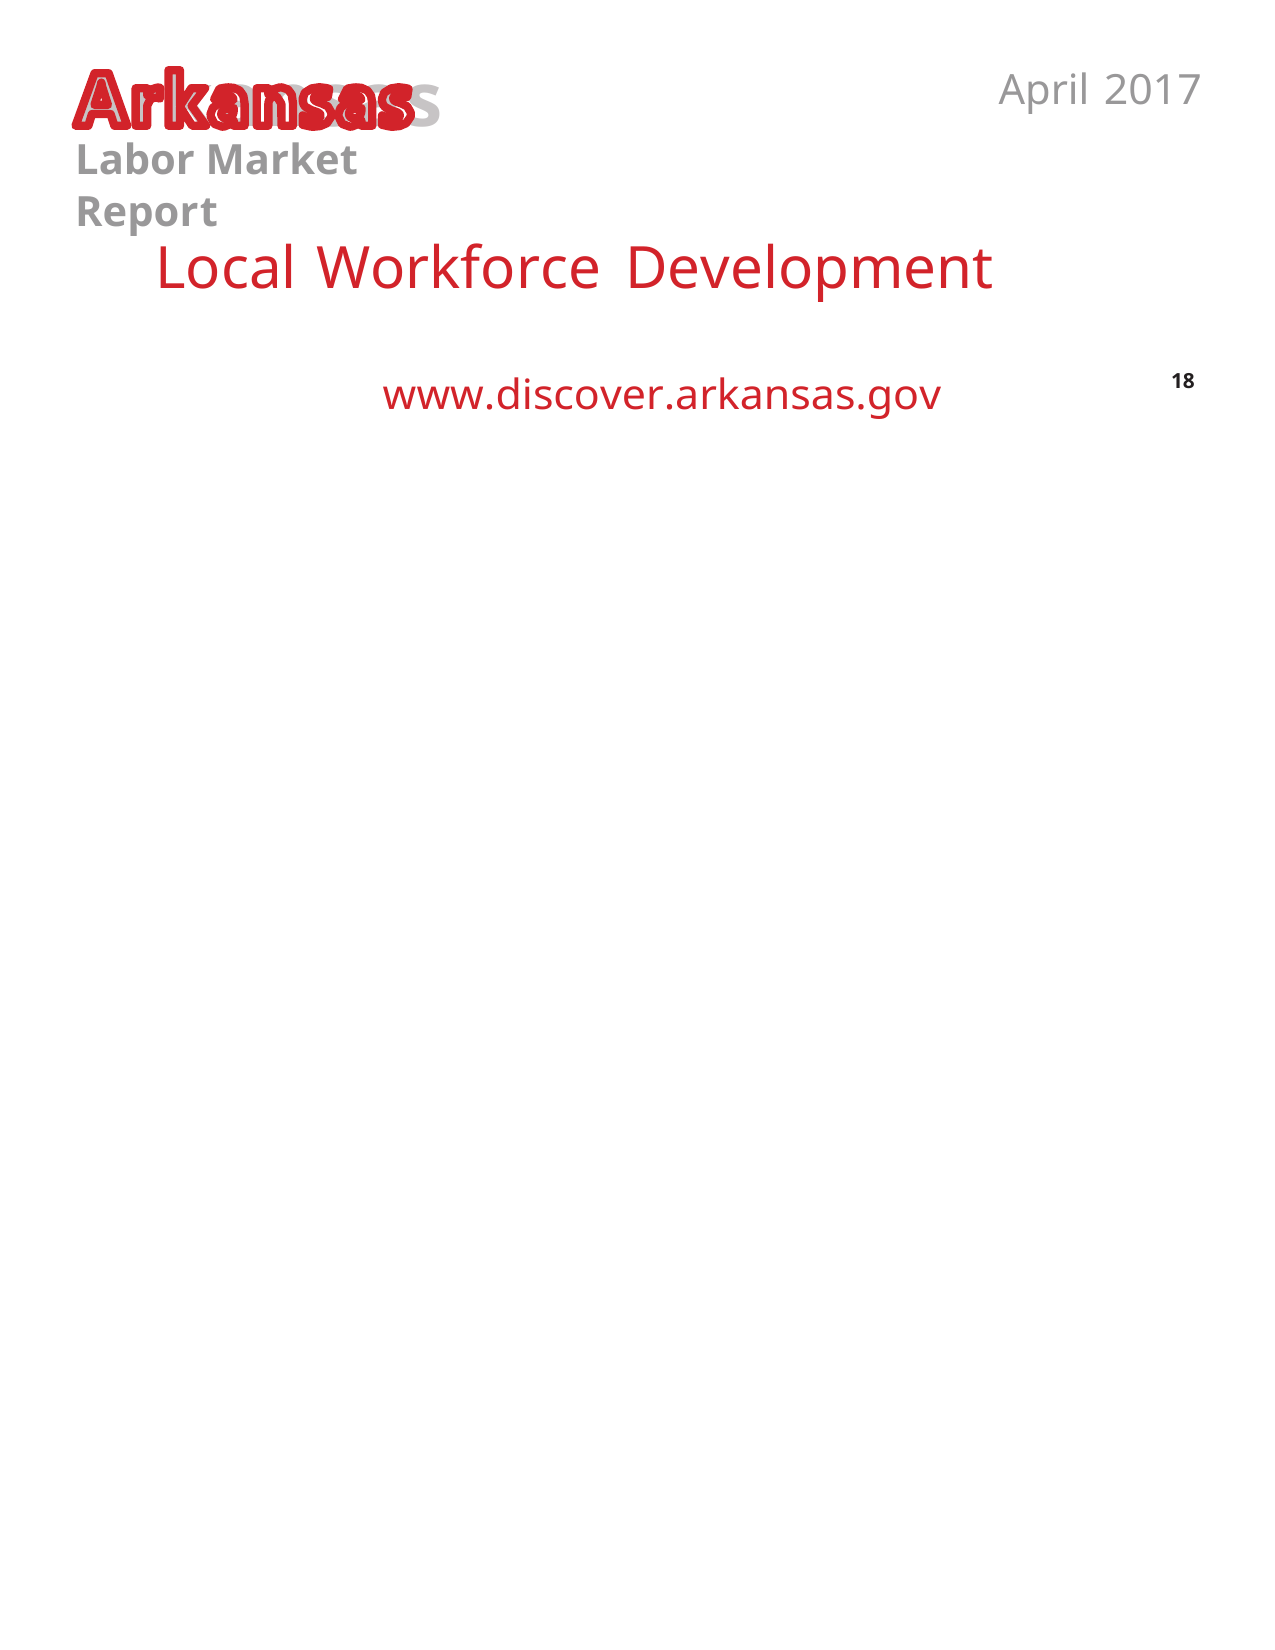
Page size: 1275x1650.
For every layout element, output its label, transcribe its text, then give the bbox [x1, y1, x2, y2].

text www.discover.arkansas.gov 18 [382, 369, 1212, 420]
